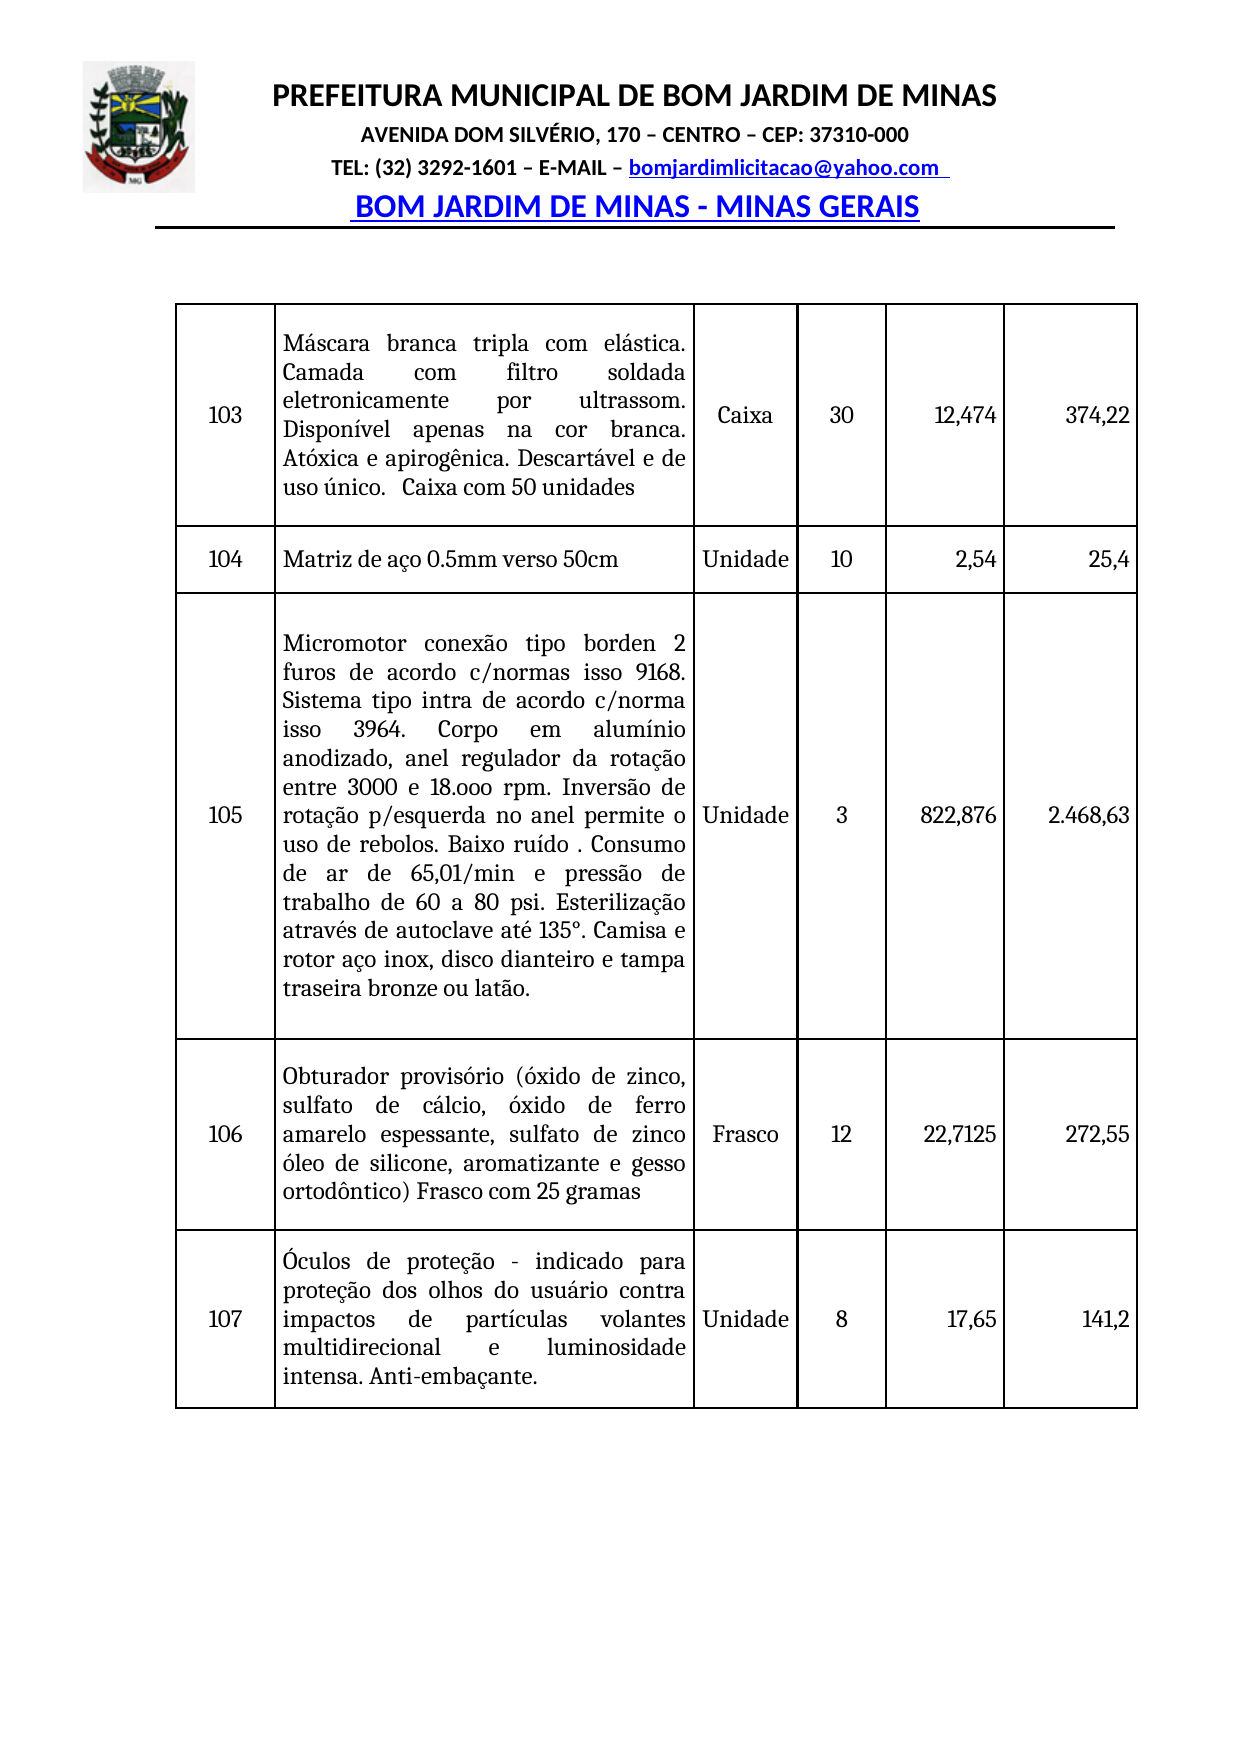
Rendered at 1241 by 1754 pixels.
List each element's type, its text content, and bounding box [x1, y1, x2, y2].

table_cell 8 [799, 1231, 885, 1407]
table_cell Frasco [695, 1040, 796, 1229]
table_cell 17,65 [887, 1231, 1003, 1407]
table_cell Unidade [695, 527, 796, 592]
table_cell Máscara branca tripla com elástica. Camada com filtro soldada eletronicamente por ultrassom. Disponível apenas na cor branca. Atóxica e apirogênica. Descartável e de uso único. Caixa com 50 unidades [276, 305, 693, 525]
table_cell 22,7125 [887, 1040, 1003, 1229]
table_cell Óculos de proteção - indicado para proteção dos olhos do usuário contra impactos de partículas volantes multidirecional e luminosidade intensa. Anti-embaçante. [276, 1231, 693, 1407]
table_cell 30 [799, 305, 885, 525]
table_cell 10 [799, 527, 885, 592]
table_cell 2.468,63 [1005, 594, 1136, 1038]
table_cell Matriz de aço 0.5mm verso 50cm [276, 527, 693, 592]
table_cell 105 [177, 594, 274, 1038]
table_cell 12,474 [887, 305, 1003, 525]
table_cell 374,22 [1005, 305, 1136, 525]
table_cell 104 [177, 527, 274, 592]
table_cell Caixa [695, 305, 796, 525]
table_cell 2,54 [887, 527, 1003, 592]
table_cell Unidade [695, 1231, 796, 1407]
table_cell 107 [177, 1231, 274, 1407]
picture [82, 61, 195, 193]
table_cell Micromotor conexão tipo borden 2 furos de acordo c/normas isso 9168. Sistema tipo intra de acordo c/norma isso 3964. Corpo em alumínio anodizado, anel regulador da rotação entre 3000 e 18.ooo rpm. Inversão de rotação p/esquerda no anel permite o uso de rebolos. Baixo ruído . Consumo de ar de 65,01/min e pressão de trabalho de 60 a 80 psi. Esterilização através de autoclave até 135°. Camisa e rotor aço inox, disco dianteiro e tampa traseira bronze ou latão. [276, 594, 693, 1038]
table_cell 3 [799, 594, 885, 1038]
table_cell 106 [177, 1040, 274, 1229]
table_cell 12 [799, 1040, 885, 1229]
table_cell 822,876 [887, 594, 1003, 1038]
table_cell 103 [177, 305, 274, 525]
table_cell Obturador provisório (óxido de zinco, sulfato de cálcio, óxido de ferro amarelo espessante, sulfato de zinco óleo de silicone, aromatizante e gesso ortodôntico) Frasco com 25 gramas [276, 1040, 693, 1229]
table_cell Unidade [695, 594, 796, 1038]
table_cell 141,2 [1005, 1231, 1136, 1407]
table_cell 25,4 [1005, 527, 1136, 592]
table_cell 272,55 [1005, 1040, 1136, 1229]
